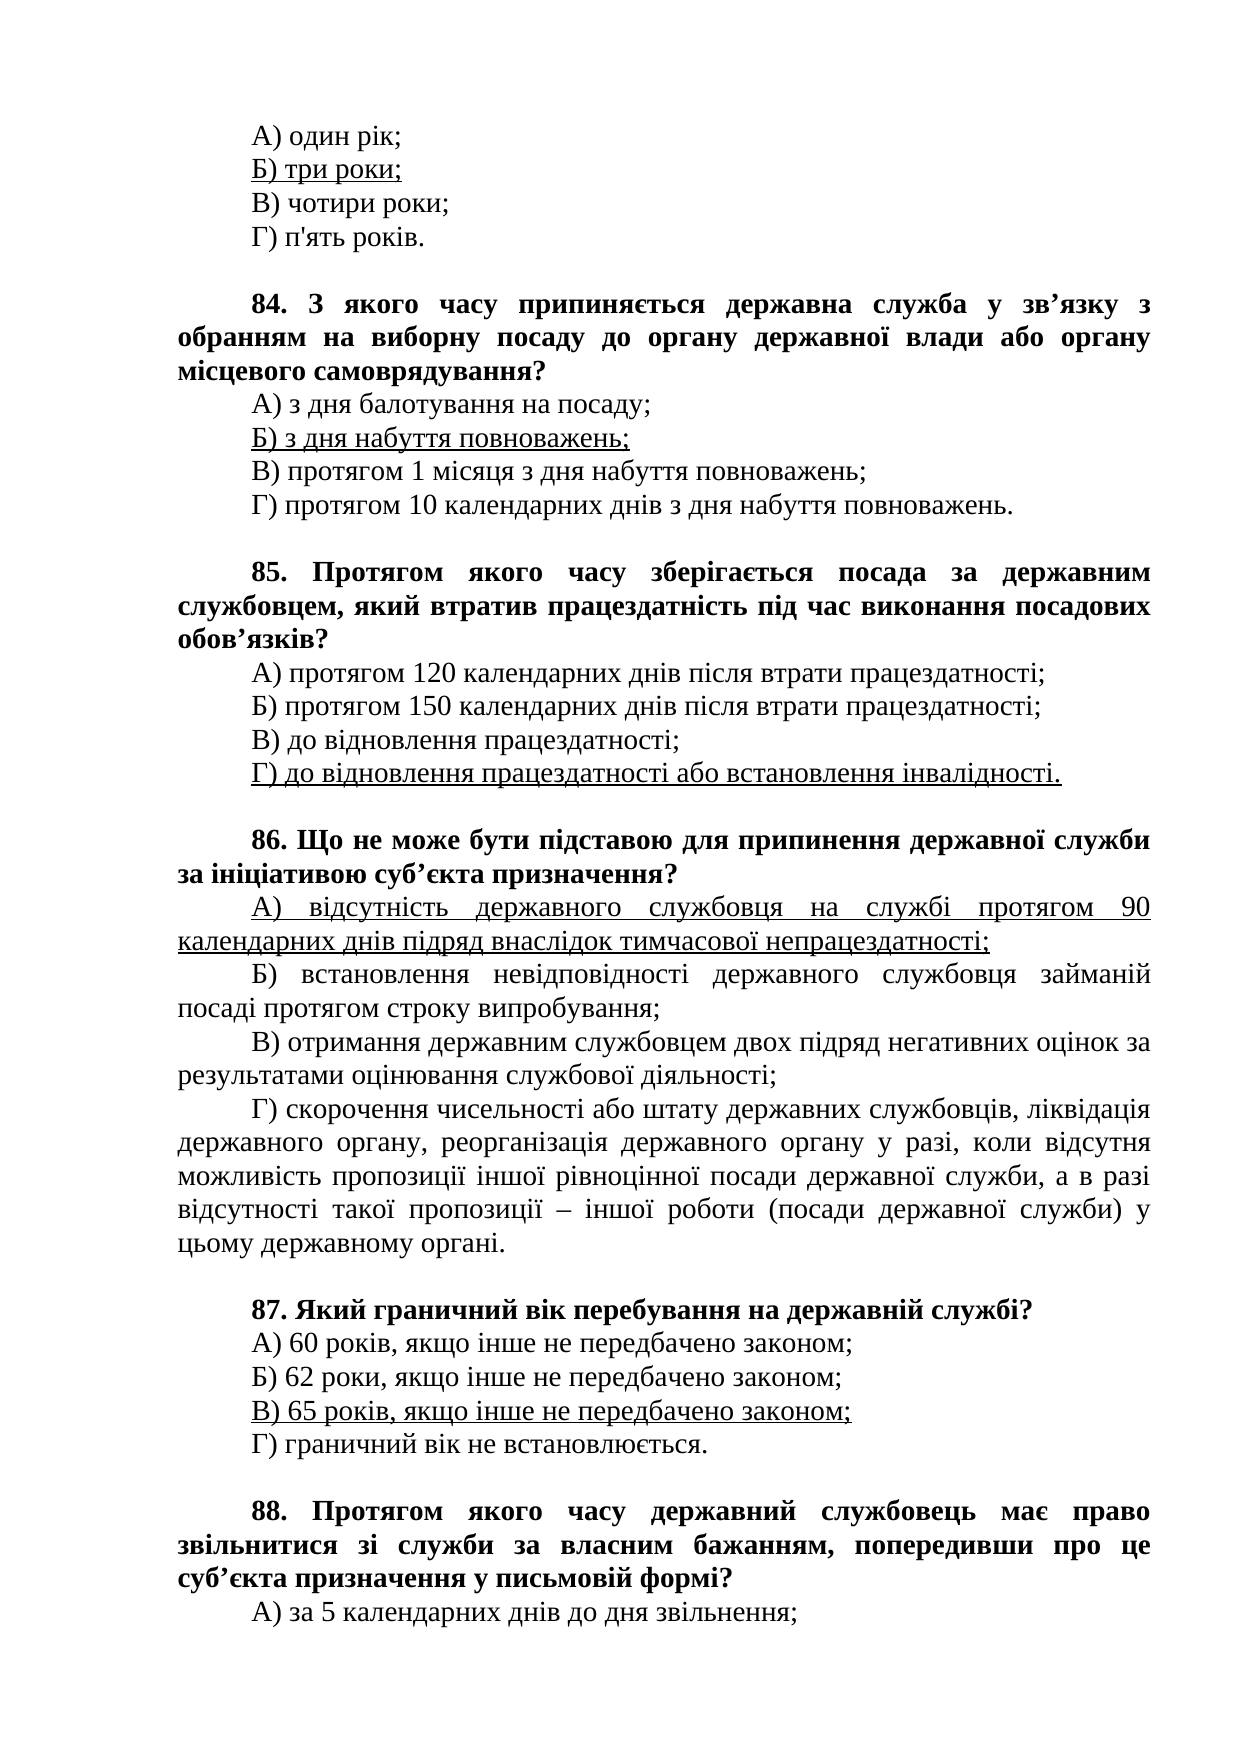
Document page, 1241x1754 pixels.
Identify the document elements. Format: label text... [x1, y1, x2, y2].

text А) 60 років, якщо інше не передбачено законом; [177, 1326, 1152, 1359]
text Б) протягом 150 календарних днів після втрати працездатності; [177, 688, 1152, 722]
text Г) протягом 10 календарних днів з дня набуття повноважень. [177, 487, 1152, 521]
text В) чотири роки; [177, 185, 1152, 219]
text Г) скорочення чисельності або штату державних службовців, ліквідація державного органу, реорганізація державного органу у разі, коли відсутня можливість пропозиції іншої рівноцінної посади державної служби, а в разі відсутності такої пропозиції – іншої роботи (посади державної служби) у цьому державному органі. [177, 1091, 1152, 1258]
text Б) з дня набуття повноважень; [177, 420, 1152, 453]
text А) протягом 120 календарних днів після втрати працездатності; [177, 655, 1152, 688]
text Б) встановлення невідповідності державного службовця займаній посаді протягом строку випробування; [177, 957, 1152, 1024]
text Г) до відновлення працездатності або встановлення інвалідності. [177, 755, 1152, 789]
text А) з дня балотування на посаду; [177, 386, 1152, 420]
text Г) граничний вік не встановлюється. [177, 1426, 1152, 1460]
text В) протягом 1 місяця з дня набуття повноважень; [177, 453, 1152, 487]
text А) один рік; [177, 118, 1152, 152]
text Г) п'ять років. [177, 219, 1152, 252]
text В) 65 років, якщо інше не передбачено законом; [177, 1393, 1152, 1426]
text 84. З якого часу припиняється державна служба у зв’язку з обранням на виборну посаду до органу державної влади або органу місцевого самоврядування? [177, 286, 1152, 386]
text В) до відновлення працездатності; [177, 722, 1152, 755]
text Б) 62 роки, якщо інше не передбачено законом; [177, 1359, 1152, 1393]
text 87. Який граничний вік перебування на державній службі? [177, 1292, 1152, 1326]
text Б) три роки; [177, 152, 1152, 185]
text А) відсутність державного службовця на службі протягом 90 календарних днів підряд внаслідок тимчасової непрацездатності; [177, 889, 1152, 957]
text 85. Протягом якого часу зберігається посада за державним службовцем, який втратив працездатність під час виконання посадових обов’язків? [177, 554, 1152, 655]
text А) за 5 календарних днів до дня звільнення; [177, 1594, 1152, 1627]
text 88. Протягом якого часу державний службовець має право звільнитися зі служби за власним бажанням, попередивши про це суб’єкта призначення у письмовій формі? [177, 1493, 1152, 1594]
text В) отримання державним службовцем двох підряд негативних оцінок за результатами оцінювання службової діяльності; [177, 1024, 1152, 1091]
text 86. Що не може бути підставою для припинення державної служби за ініціативою суб’єкта призначення? [177, 822, 1152, 889]
